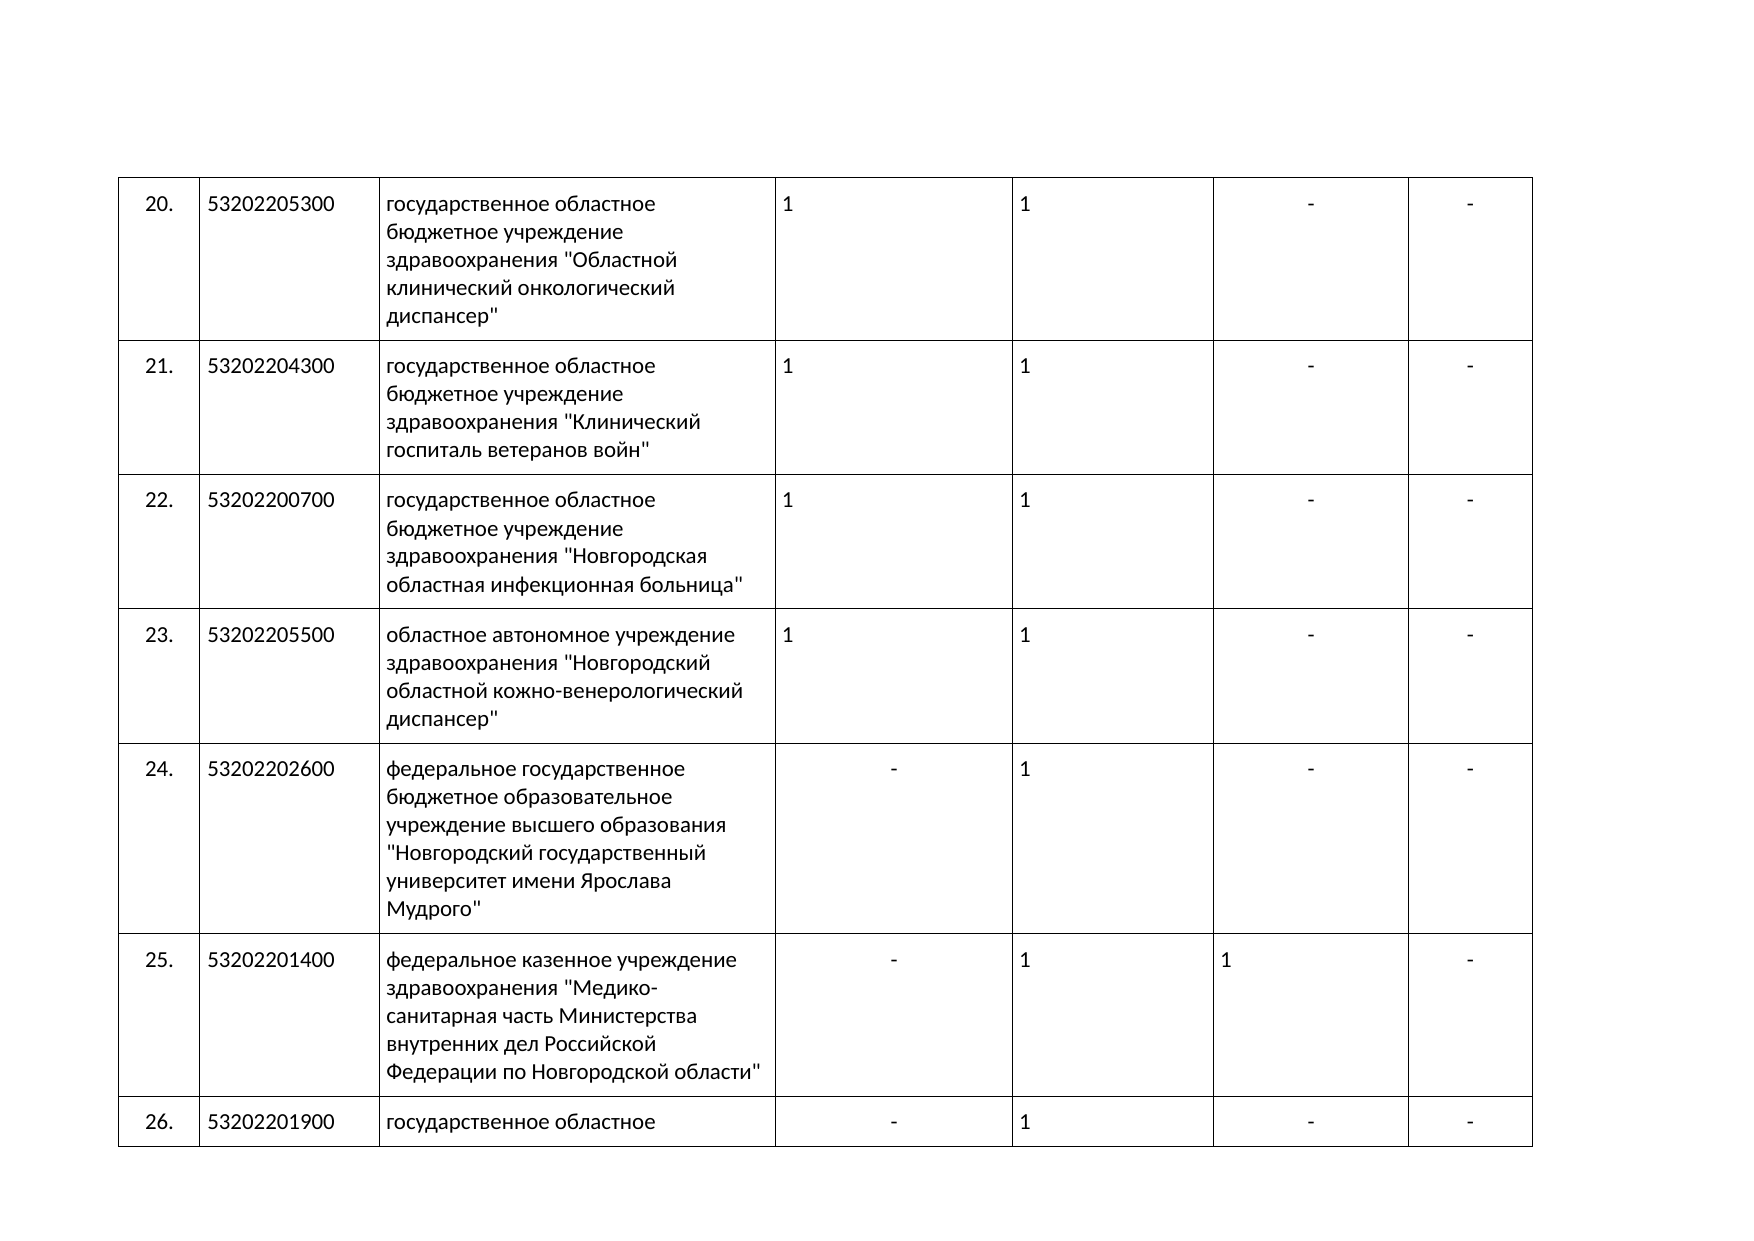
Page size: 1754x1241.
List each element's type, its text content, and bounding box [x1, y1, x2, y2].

table_cell - [1409, 341, 1532, 474]
table_cell 20. [119, 178, 199, 339]
table_cell 53202205300 [200, 178, 379, 339]
table_cell 1 [776, 475, 1012, 608]
table_cell 53202204300 [200, 341, 379, 474]
table_cell федеральное казенное учреждение здравоохранения "Медико-санитарная часть Министерства внутренних дел Российской Федерации по Новгородской области" [380, 934, 775, 1096]
table_cell 53202201900 [200, 1097, 379, 1146]
table_cell - [776, 1097, 1012, 1146]
table_cell - [1409, 934, 1532, 1096]
table_cell - [1409, 744, 1532, 933]
table_cell - [1214, 178, 1408, 339]
table_cell - [1214, 475, 1408, 608]
table_cell - [776, 934, 1012, 1096]
table_cell 1 [1214, 934, 1408, 1096]
table_cell государственное областное бюджетное учреждение здравоохранения "Клинический госпиталь ветеранов войн" [380, 341, 775, 474]
table_cell государственное областное бюджетное учреждение здравоохранения "Областной клинический онкологический диспансер" [380, 178, 775, 339]
table_cell 1 [1013, 475, 1213, 608]
table_cell 53202200700 [200, 475, 379, 608]
table_cell 53202202600 [200, 744, 379, 933]
table_cell - [1409, 475, 1532, 608]
table_cell 1 [776, 609, 1012, 743]
table_cell 25. [119, 934, 199, 1096]
table_cell 1 [1013, 178, 1213, 339]
table_cell 1 [1013, 341, 1213, 474]
table_cell 22. [119, 475, 199, 608]
table_cell - [1214, 609, 1408, 743]
table_cell - [1409, 178, 1532, 339]
table_cell областное автономное учреждение здравоохранения "Новгородский областной кожно-венерологический диспансер" [380, 609, 775, 743]
table_cell - [1409, 609, 1532, 743]
table_cell федеральное государственное бюджетное образовательное учреждение высшего образования "Новгородский государственный университет имени Ярослава Мудрого" [380, 744, 775, 933]
table_cell 1 [1013, 744, 1213, 933]
table_cell 1 [776, 341, 1012, 474]
table_cell 26. [119, 1097, 199, 1146]
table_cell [380, 1097, 775, 1146]
table_cell 1 [1013, 1097, 1213, 1146]
table_cell 53202201400 [200, 934, 379, 1096]
table_cell 1 [776, 178, 1012, 339]
table_cell 53202205500 [200, 609, 379, 743]
table_cell 23. [119, 609, 199, 743]
table_cell 24. [119, 744, 199, 933]
table_cell - [1214, 1097, 1408, 1146]
table_cell - [1214, 341, 1408, 474]
table_cell - [776, 744, 1012, 933]
table_cell 1 [1013, 609, 1213, 743]
table_cell 21. [119, 341, 199, 474]
table_cell - [1409, 1097, 1532, 1146]
table_cell 1 [1013, 934, 1213, 1096]
table_cell - [1214, 744, 1408, 933]
table_cell государственное областное бюджетное учреждение здравоохранения "Новгородская областная инфекционная больница" [380, 475, 775, 608]
